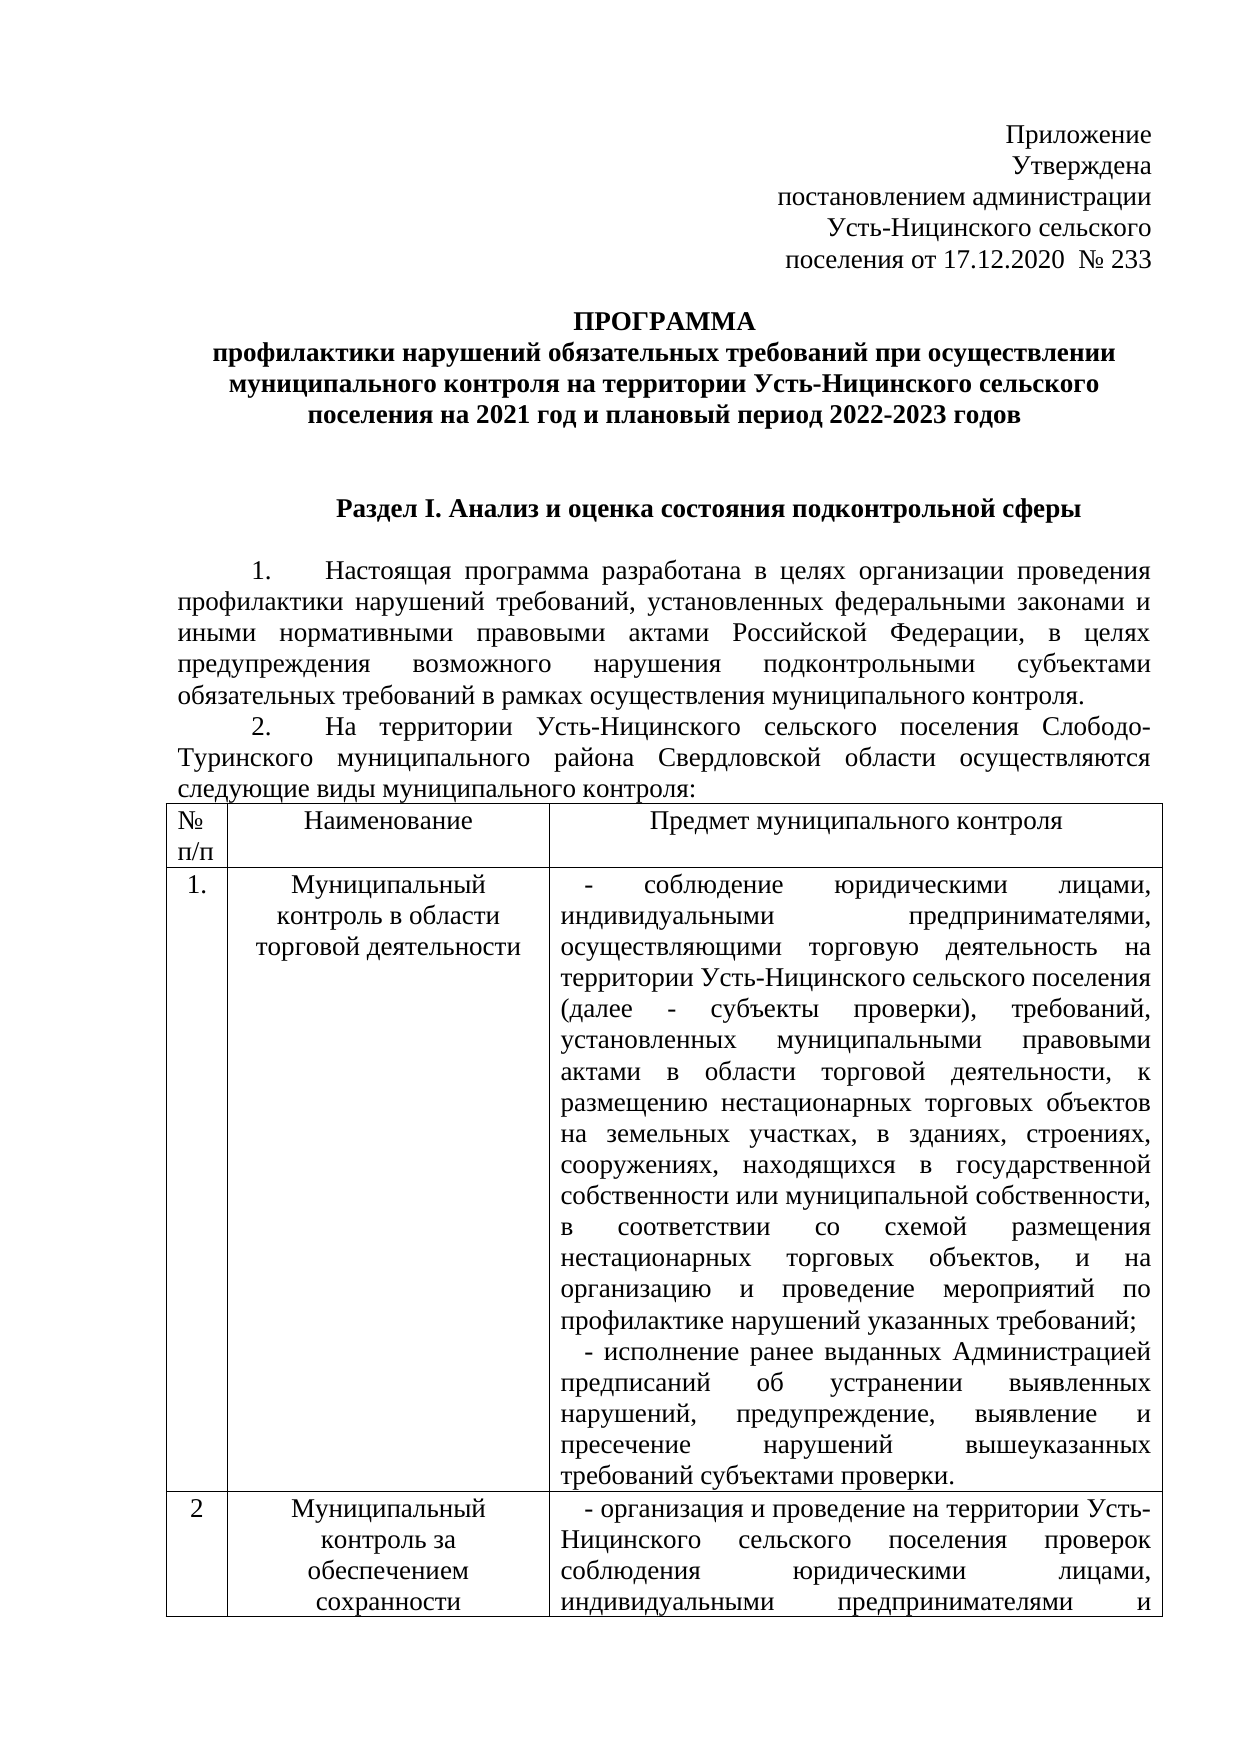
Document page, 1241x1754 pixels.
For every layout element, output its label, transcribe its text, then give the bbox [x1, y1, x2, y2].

text ПРОГРАММА [177, 305, 1152, 336]
table_cell - соблюдение юридическими лицами, индивидуальными предпринимателями, осуществляющими торговую деятельность на территории Усть-Ницинского сельского поселения (далее - субъекты проверки), требований, установленных муниципальными правовыми актами в области торговой деятельности, к размещению нестационарных торговых объектов на земельных участках, в зданиях, строениях, сооружениях, находящихся в государственной собственности или муниципальной собственности, в соответствии со схемой размещения нестационарных торговых объектов, и на организацию и проведение мероприятий по профилактике нарушений указанных требований; - исполнение ранее выданных Администрацией предписаний об устранении выявленных нарушений, предупреждение, выявление и пресечение нарушений вышеуказанных требований субъектами проверки. [550, 868, 1162, 1491]
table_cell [550, 1492, 1162, 1616]
table_header Наименование [228, 804, 549, 867]
text муниципального контроля на территории Усть-Ницинского сельского поселения на 2021 год и плановый период 2022-2023 годов [177, 367, 1152, 429]
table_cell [228, 1492, 549, 1616]
list На территории Усть-Ницинского сельского поселения Слободо-Туринского муниципального района Свердловской области осуществляются следующие виды муниципального контроля: [177, 710, 1152, 803]
table_cell Муниципальный контроль в области торговой деятельности [228, 868, 549, 1491]
list Настоящая программа разработана в целях организации проведения профилактики нарушений требований, установленных федеральными законами и иными нормативными правовыми актами Российской Федерации, в целях предупреждения возможного нарушения подконтрольными субъектами обязательных требований в рамках осуществления муниципального контроля. [177, 554, 1152, 710]
table_cell 2 [167, 1492, 227, 1616]
text Утверждена [709, 149, 1152, 180]
table_header Предмет муниципального контроля [550, 804, 1162, 867]
text Усть-Ницинского сельского поселения от 17.12.2020 № 233 [709, 212, 1152, 274]
table_header № п/п [167, 804, 227, 867]
table_cell 1. [167, 868, 227, 1491]
text постановлением администрации [709, 180, 1152, 212]
text Приложение [709, 118, 1152, 149]
text Раздел I. Анализ и оценка состояния подконтрольной сферы [266, 492, 1152, 523]
text профилактики нарушений обязательных требований при осуществлении [177, 336, 1152, 367]
